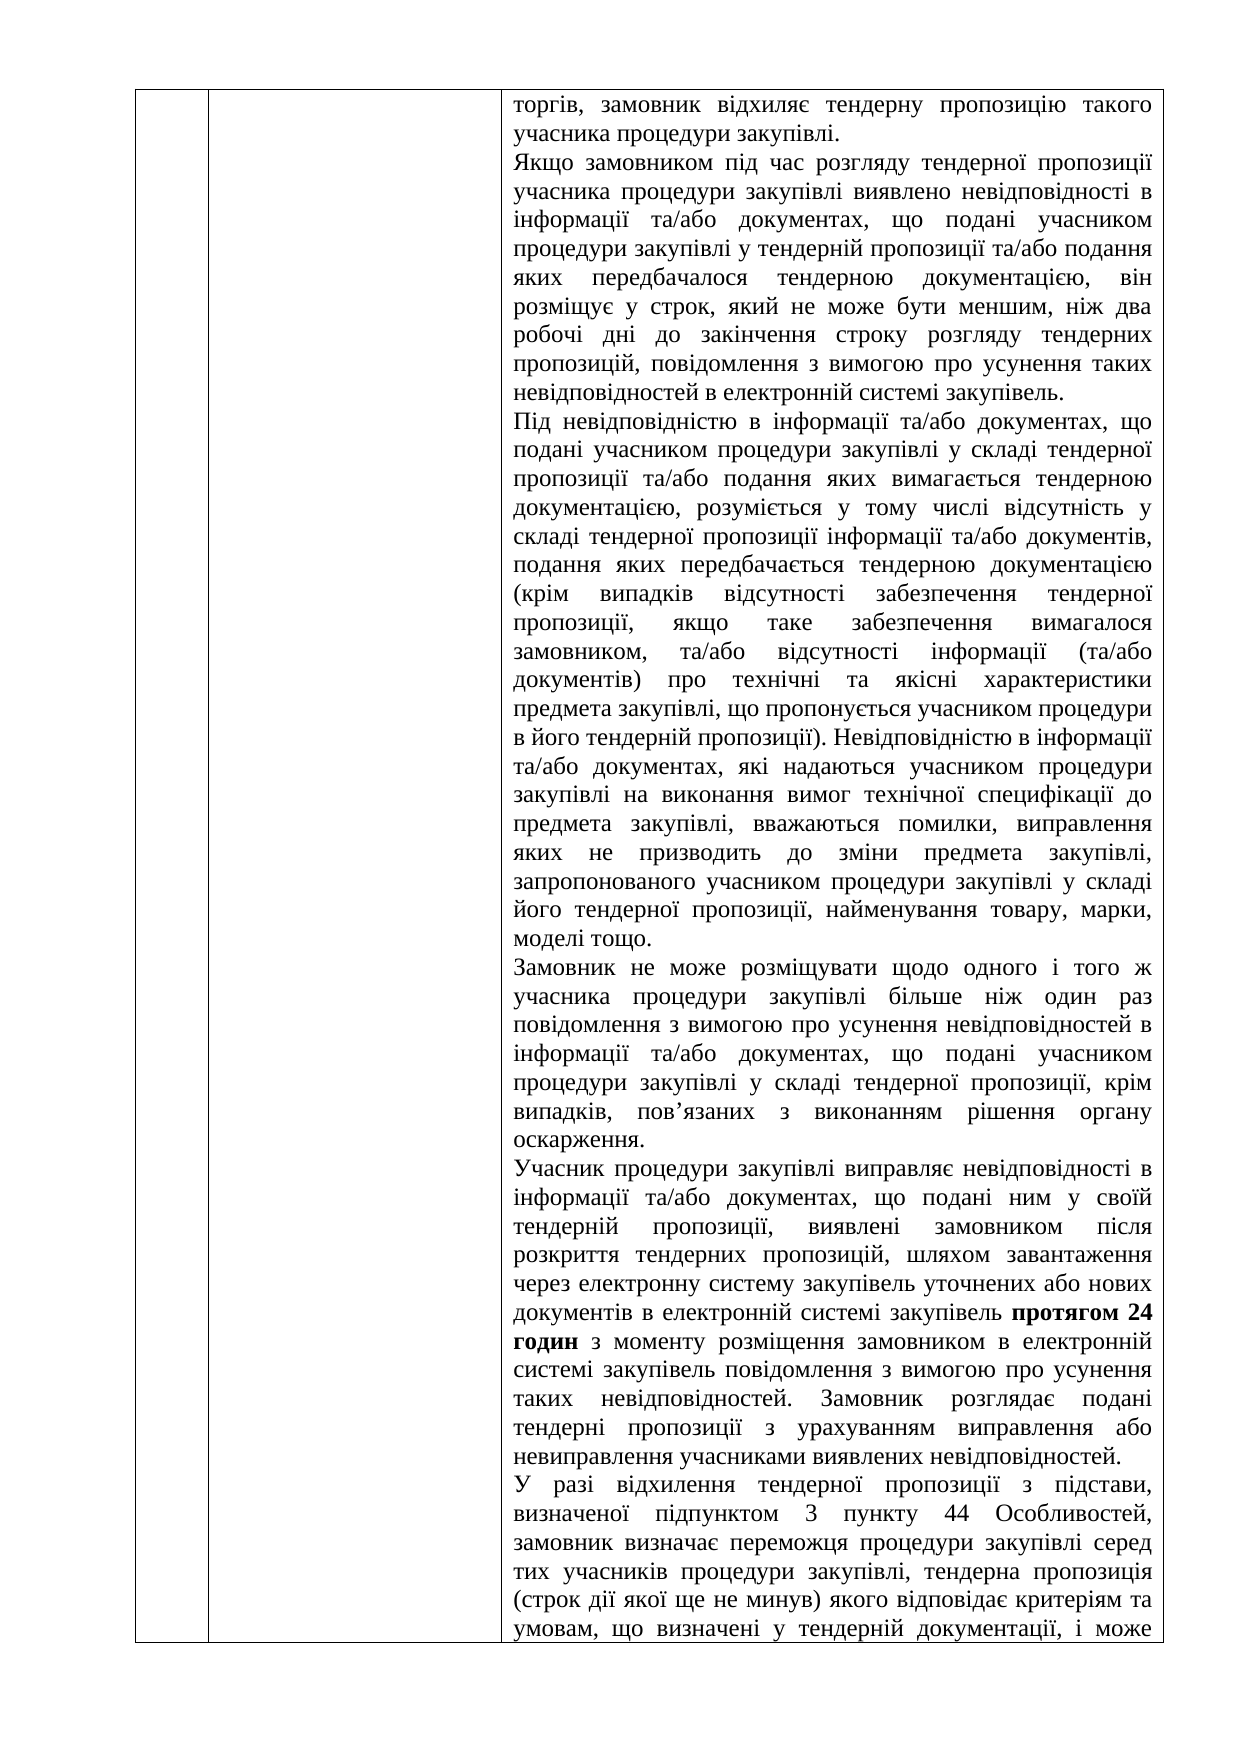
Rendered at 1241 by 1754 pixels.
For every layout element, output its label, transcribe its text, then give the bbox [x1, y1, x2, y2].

table_cell 1 [136, 90, 208, 1642]
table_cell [502, 90, 1163, 1642]
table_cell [209, 90, 501, 1642]
